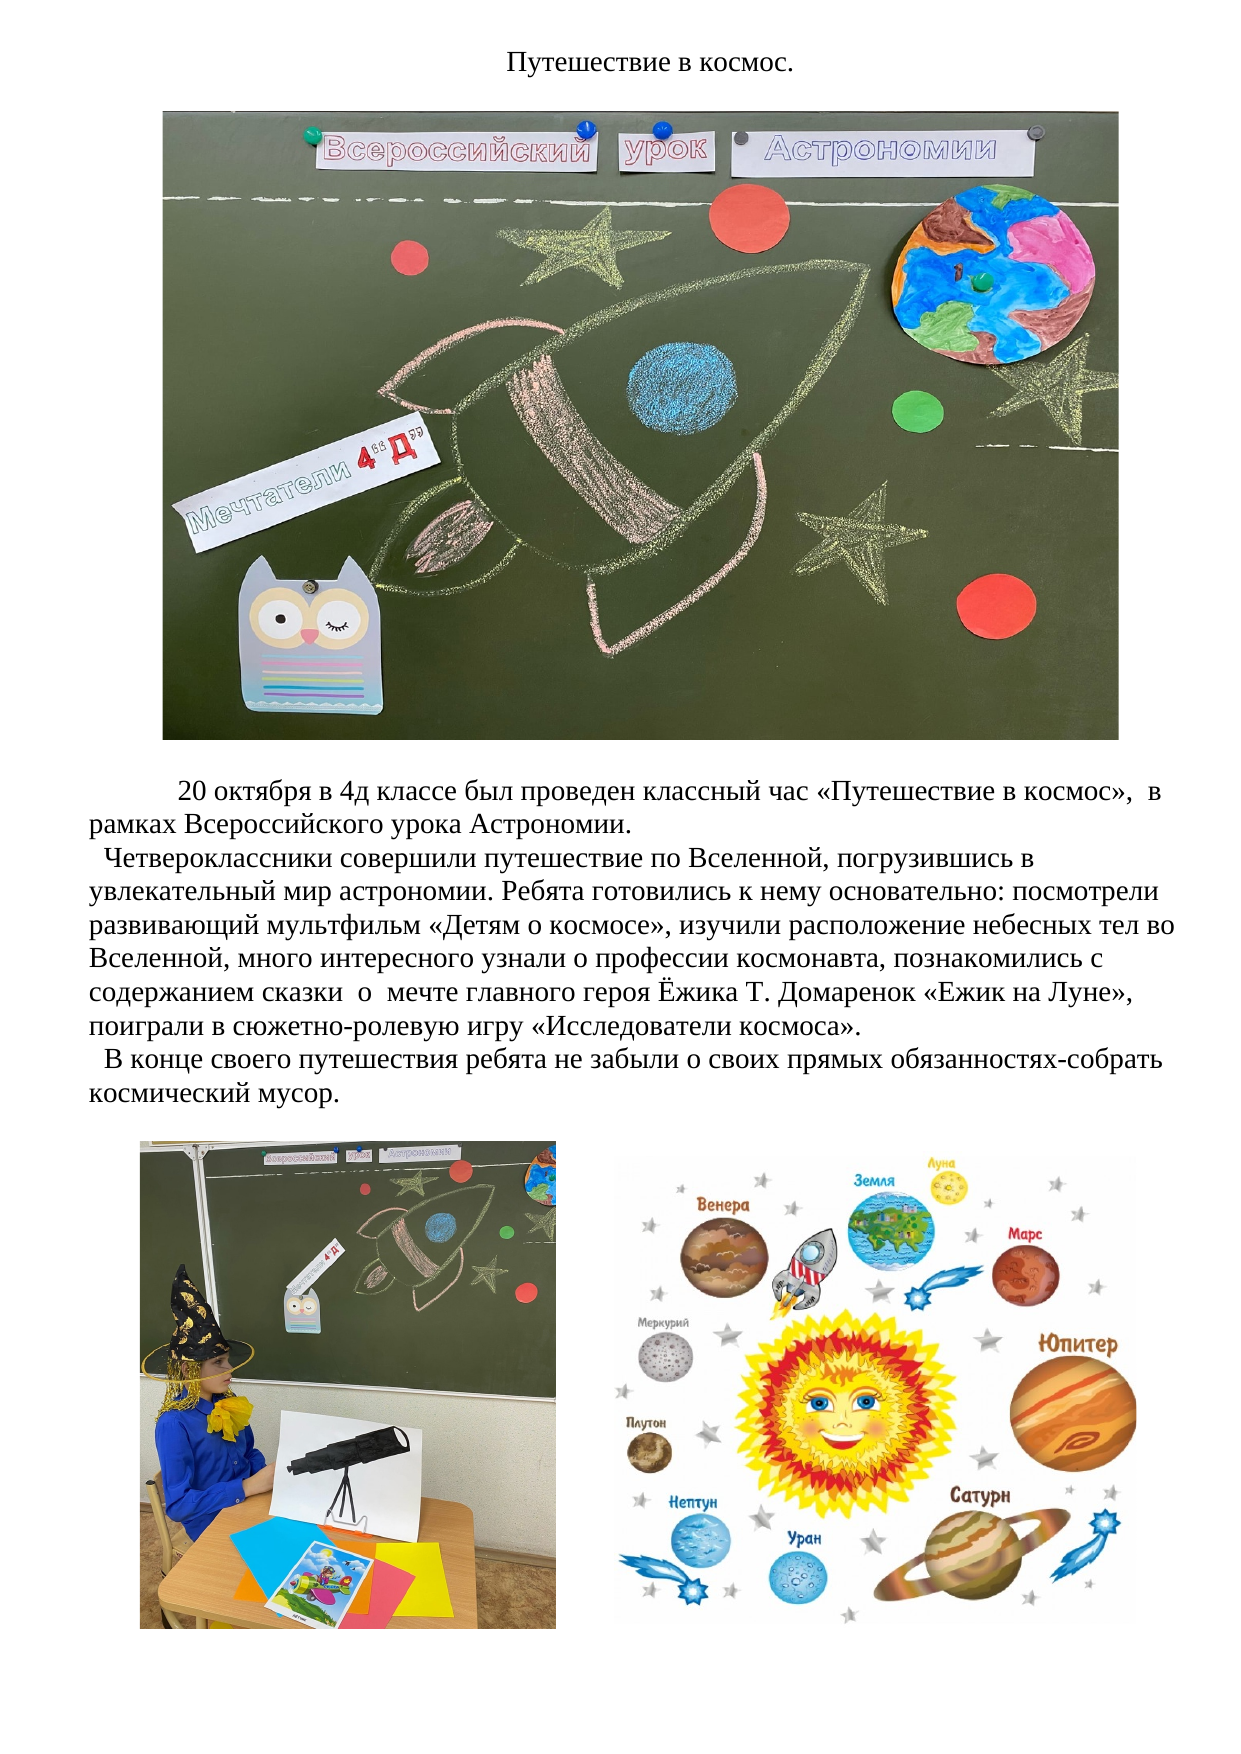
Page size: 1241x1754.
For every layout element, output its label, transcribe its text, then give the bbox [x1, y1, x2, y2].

text Путешествие в космос. [103, 44, 1197, 78]
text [89, 773, 1197, 1635]
picture [162, 111, 1119, 740]
picture [614, 1151, 1137, 1629]
picture [139, 1141, 556, 1629]
